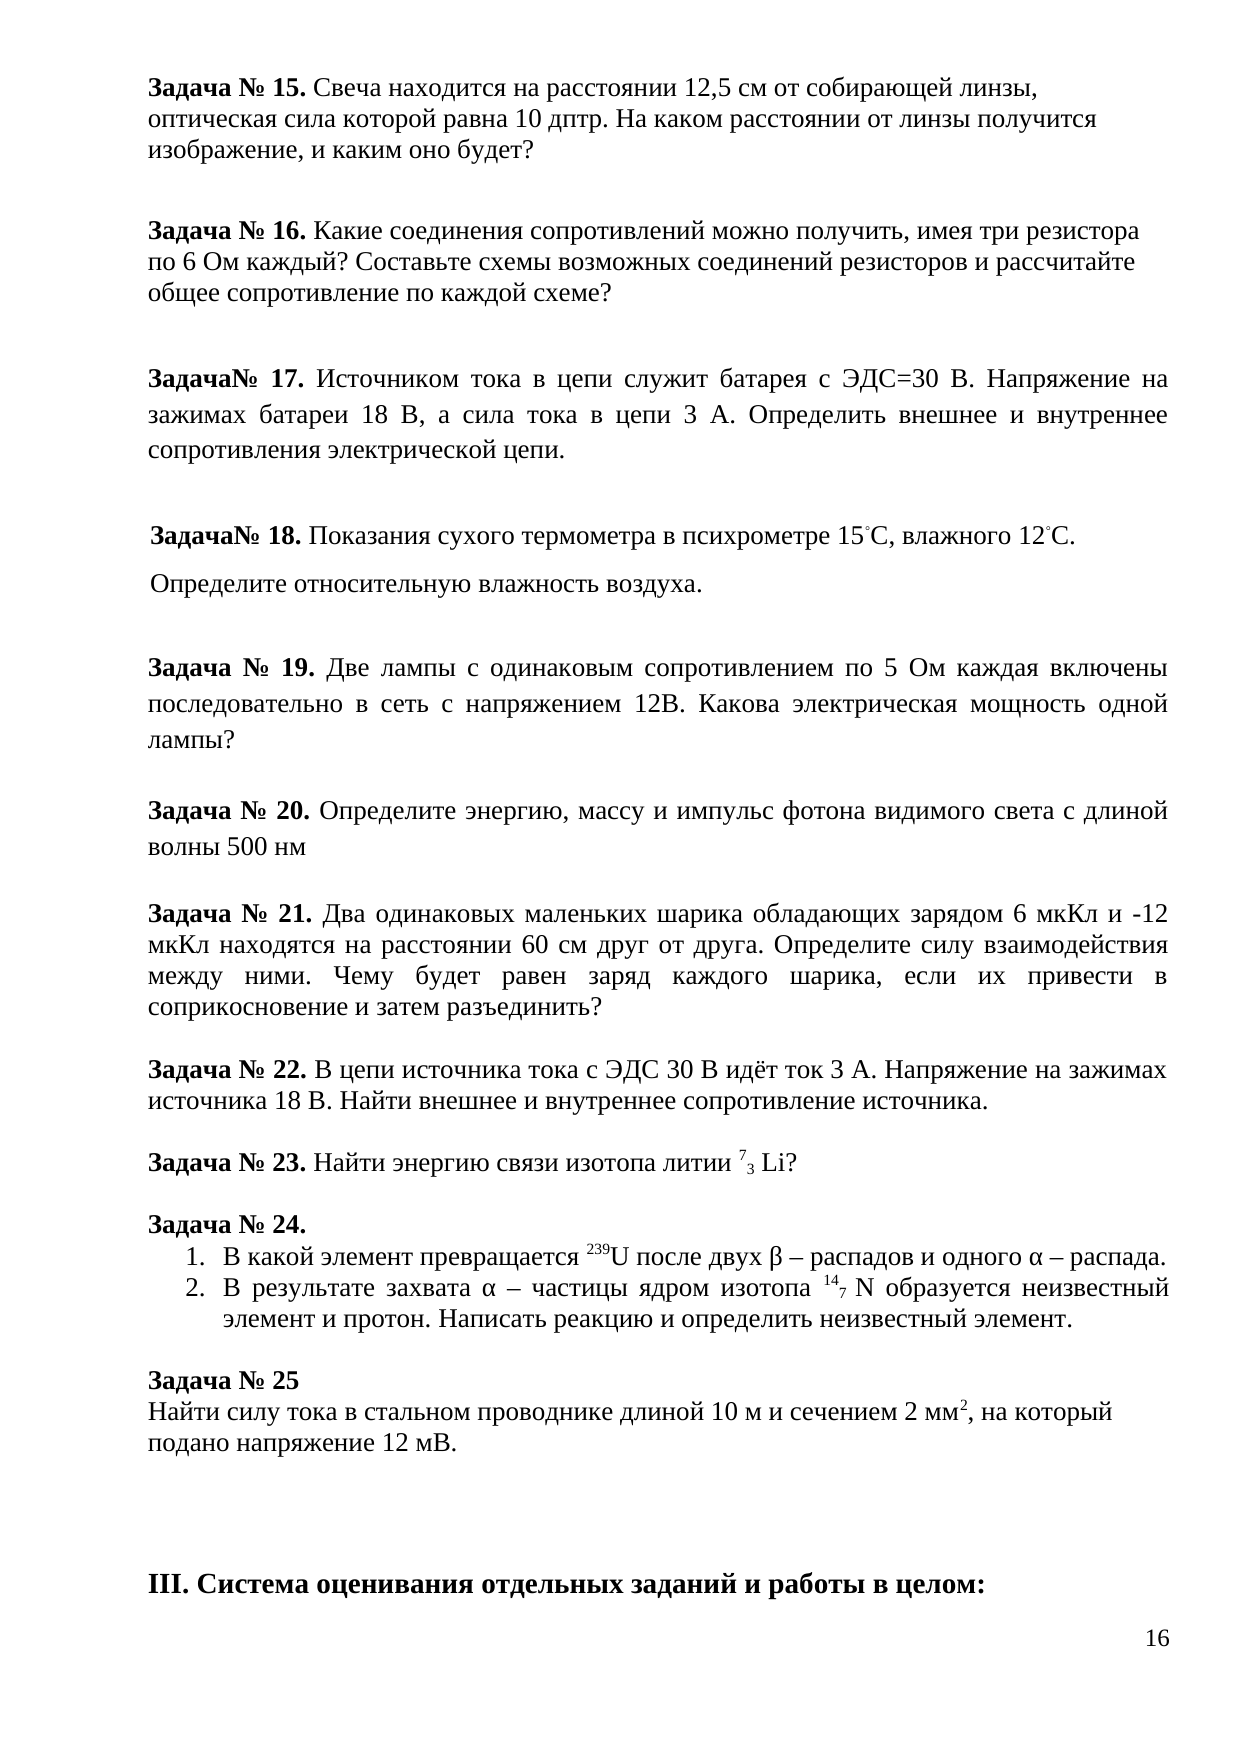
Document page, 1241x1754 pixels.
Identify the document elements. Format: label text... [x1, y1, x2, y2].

text Определите относительную влажность воздуха. [150, 568, 1169, 599]
text III. Система оценивания отдельных заданий и работы в целом: [148, 1566, 1169, 1599]
text Задача № 23. Найти энергию связи изотопа литии 73 Li? [148, 1146, 1169, 1177]
text Задача№ 18. Показания сухого термометра в психрометре 15◦С, влажного 12◦С. [150, 519, 1169, 551]
text Задача № 19. Две лампы с одинаковым сопротивлением по 5 Ом каждая включены последовательно в сеть с напряжением 12В. Какова электрическая мощность одной лампы? [148, 652, 1169, 754]
text Задача № 24. [148, 1208, 1169, 1240]
list В результате захвата α – частицы ядром изотопа 147 Ν образуется неизвестный элемент и протон. Написать реакцию и определить неизвестный элемент. [185, 1271, 1169, 1333]
text Задача № 22. В цепи источника тока с ЭДС 30 В идёт ток 3 А. Напряжение на зажимах источника 18 В. Найти внешнее и внутреннее сопротивление источника. [148, 1053, 1169, 1115]
text Найти силу тока в стальном проводнике длиной 10 м и сечением 2 мм2, на который подано напряжение 12 мВ. [148, 1395, 1169, 1458]
list В какой элемент превращается 239U после двух β – распадов и одного α – распада. [185, 1240, 1169, 1271]
text Задача № 15. Свеча находится на расстоянии 12,5 см от собирающей линзы, оптическая сила которой равна 10 дптр. На каком расстоянии от линзы получится изображение, и каким оно будет? [148, 71, 1169, 164]
text Задача № 16. Какие соединения сопротивлений можно получить, имея три резистора по 6 Ом каждый? Составьте схемы возможных соединений резисторов и рассчитайте общее сопротивление по каждой схеме? [148, 214, 1169, 308]
text Задача № 20. Определите энергию, массу и импульс фотона видимого света с длиной волны 500 нм [148, 794, 1169, 861]
text Задача № 25 [148, 1364, 1169, 1395]
text Задача № 21. Два одинаковых маленьких шарика обладающих зарядом 6 мкКл и -12 мкКл находятся на расстоянии 60 см друг от друга. Определите силу взаимодействия между ними. Чему будет равен заряд каждого шарика, если их привести в соприкосновение и затем разъединить? [148, 897, 1169, 1022]
text Задача№ 17. Источником тока в цепи служит батарея с ЭДС=30 В. Напряжение на зажимах батареи 18 В, а сила тока в цепи 3 А. Определить внешнее и внутреннее сопротивления электрической цепи. [148, 362, 1169, 465]
